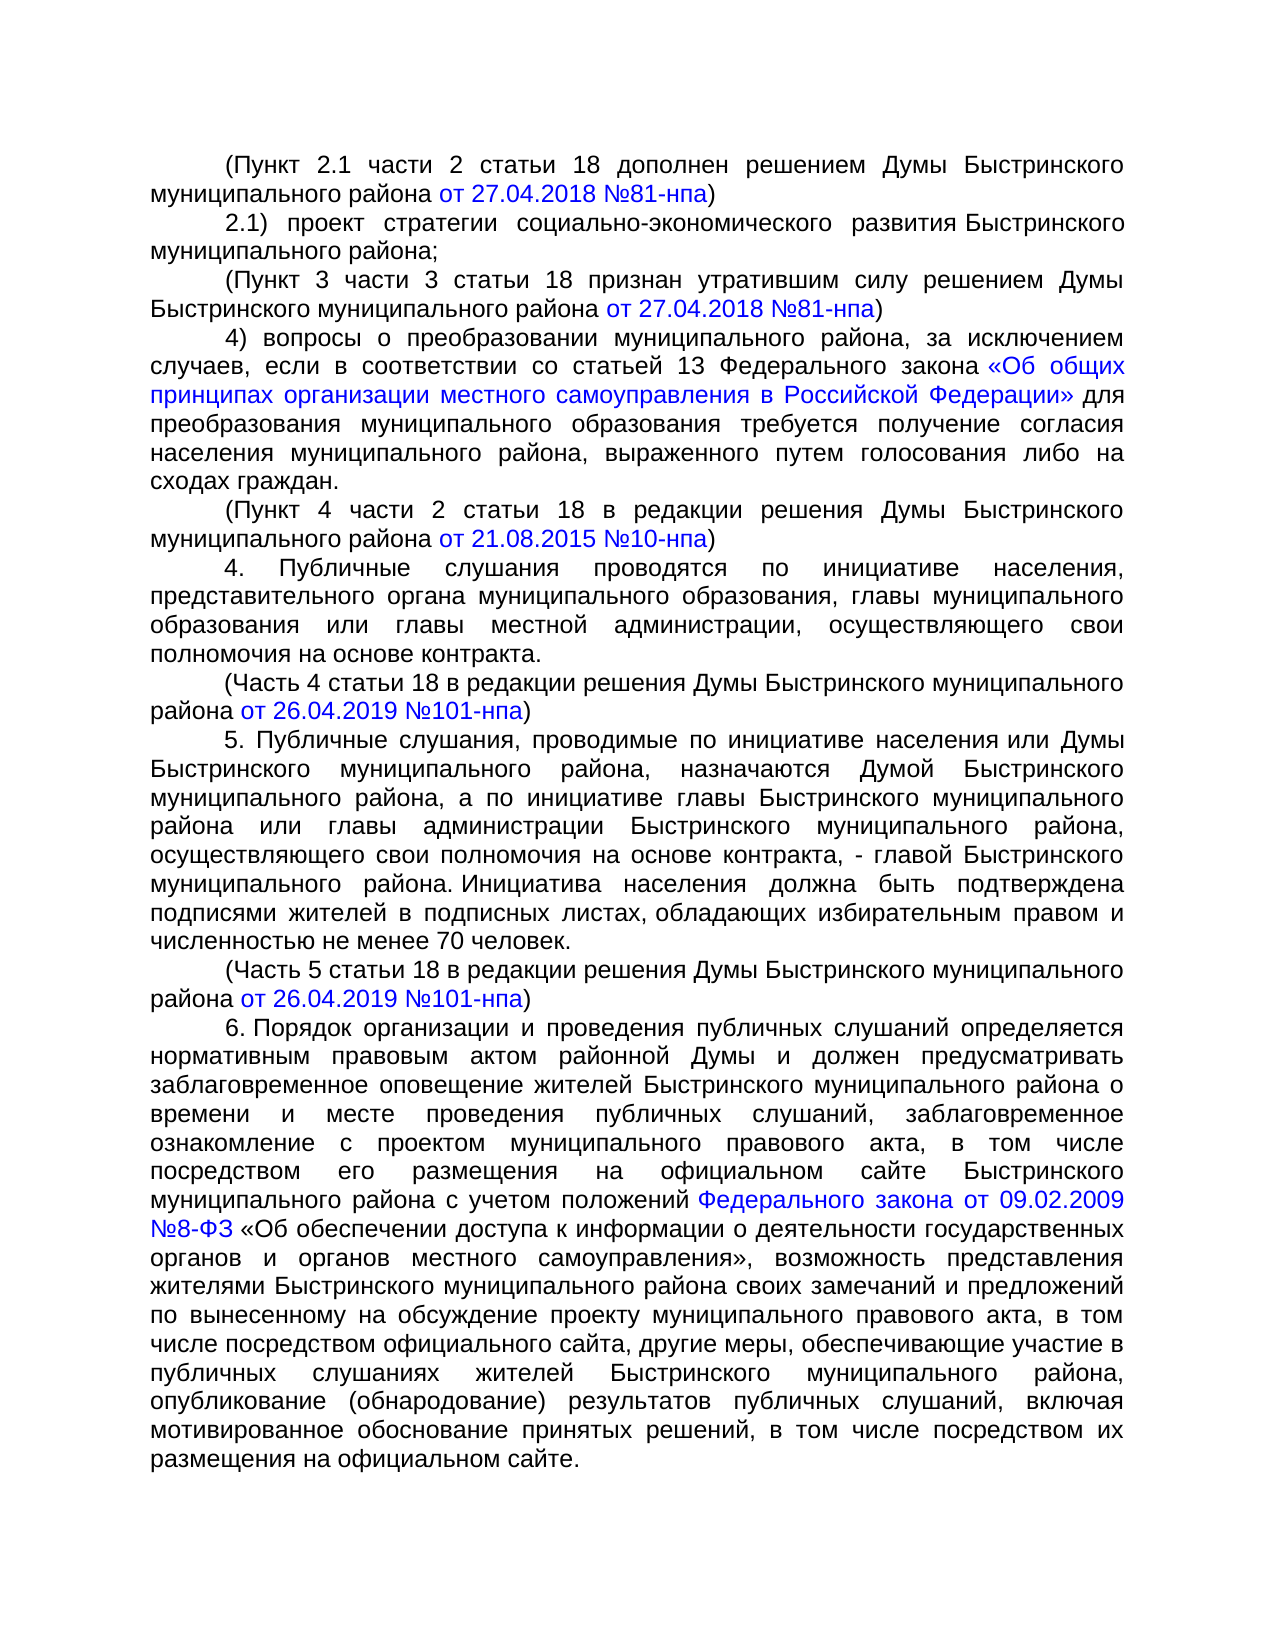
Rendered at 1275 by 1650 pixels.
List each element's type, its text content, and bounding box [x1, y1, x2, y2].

text (Пункт 4 части 2 статьи 18 в редакции решения Думы Быстринского муниципального района от 21.08.2015 №10-нпа) [150, 495, 1125, 552]
text (Пункт 2.1 части 2 статьи 18 дополнен решением Думы Быстринского муниципального района от 27.04.2018 №81-нпа) [150, 150, 1125, 207]
text 4) вопросы о преобразовании муниципального района, за исключением случаев, если в соответствии со статьей 13 Федерального закона «Об общих принципах организации местного самоуправления в Российской Федерации» для преобразования муниципального образования требуется получение согласия населения муниципального района, выраженного путем голосования либо на сходах граждан. [150, 322, 1125, 495]
text 6. Порядок организации и проведения публичных слушаний определяется нормативным правовым актом районной Думы и должен предусматривать заблаговременное оповещение жителей Быстринского муниципального района о времени и месте проведения публичных слушаний, заблаговременное ознакомление с проектом муниципального правового акта, в том числе посредством его размещения на официальном сайте Быстринского муниципального района с учетом положений Федерального закона от 09.02.2009 №8-ФЗ «Об обеспечении доступа к информации о деятельности государственных органов и органов местного самоуправления», возможность представления жителями Быстринского муниципального района своих замечаний и предложений по вынесенному на обсуждение проекту муниципального правового акта, в том числе посредством официального сайта, другие меры, обеспечивающие участие в публичных слушаниях жителей Быстринского муниципального района, опубликование (обнародование) результатов публичных слушаний, включая мотивированное обоснование принятых решений, в том числе посредством их размещения на официальном сайте. [150, 1012, 1125, 1472]
text 2.1) проект стратегии социально-экономического развития Быстринского муниципального района; [150, 207, 1125, 265]
text 5. Публичные слушания, проводимые по инициативе населения или Думы Быстринского муниципального района, назначаются Думой Быстринского муниципального района, а по инициативе главы Быстринского муниципального района или главы администрации Быстринского муниципального района, осуществляющего свои полномочия на основе контракта, - главой Быстринского муниципального района. Инициатива населения должна быть подтверждена подписями жителей в подписных листах, обладающих избирательным правом и численностью не менее 70 человек. [150, 725, 1125, 955]
text 4. Публичные слушания проводятся по инициативе населения, представительного органа муниципального образования, главы муниципального образования или главы местной администрации, осуществляющего свои полномочия на основе контракта. [150, 552, 1125, 667]
text (Часть 4 статьи 18 в редакции решения Думы Быстринского муниципального района от 26.04.2019 №101-нпа) [150, 667, 1125, 725]
text (Пункт 3 части 3 статьи 18 признан утратившим силу решением Думы Быстринского муниципального района от 27.04.2018 №81-нпа) [150, 265, 1125, 322]
text (Часть 5 статьи 18 в редакции решения Думы Быстринского муниципального района от 26.04.2019 №101-нпа) [150, 955, 1125, 1012]
